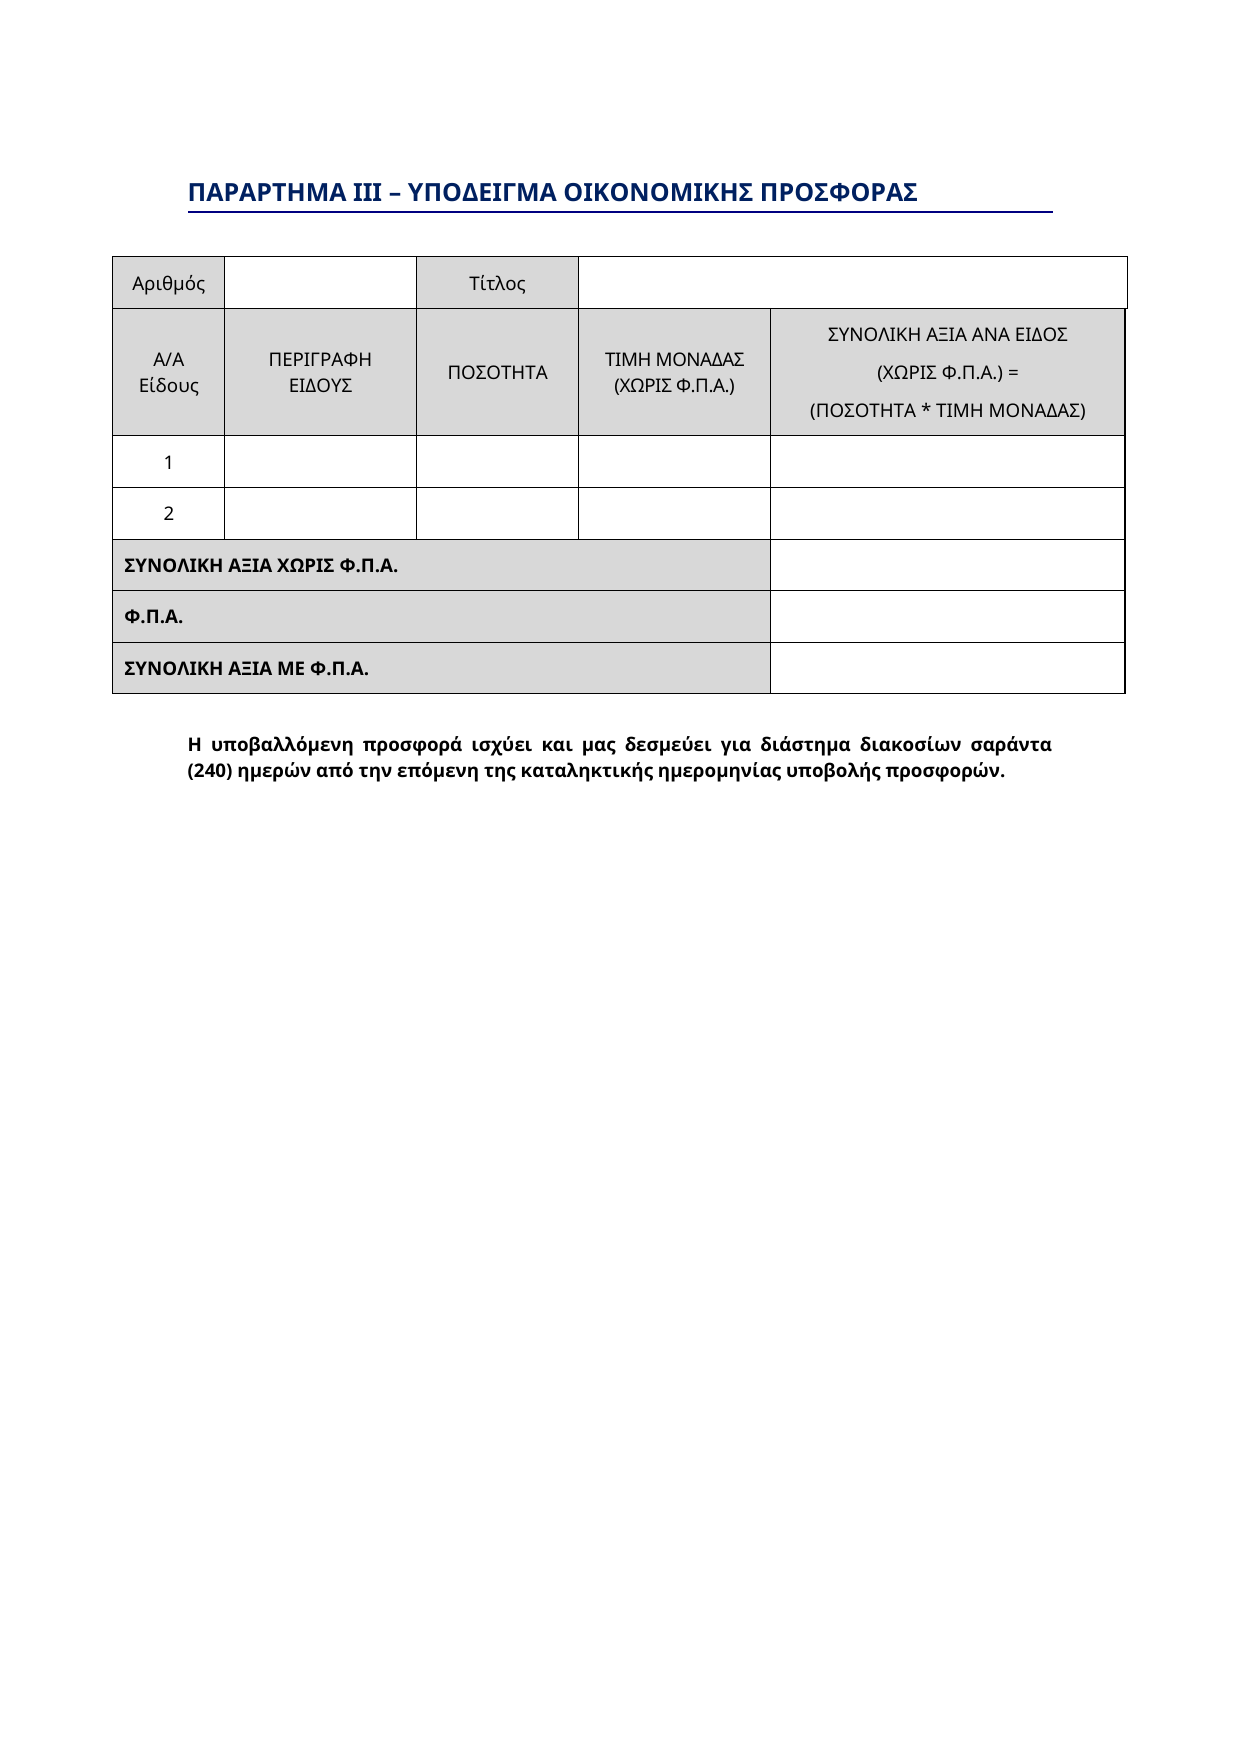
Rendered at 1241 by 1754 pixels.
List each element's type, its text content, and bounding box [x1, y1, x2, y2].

table_cell ΠΕΡΙΓΡΑΦΗ ΕΙΔΟΥΣ [225, 309, 416, 435]
table_cell [771, 540, 1124, 590]
table_cell [771, 488, 1124, 538]
table_cell 2 [113, 488, 224, 538]
table_cell ΤΙΜΗ ΜΟΝΑΔΑΣ (ΧΩΡΙΣ Φ.Π.Α.) [579, 309, 770, 435]
table_cell [225, 488, 416, 538]
table_cell [579, 436, 770, 487]
table_header [225, 257, 416, 308]
table_cell Α/Α Είδους [113, 309, 224, 435]
table_header Αριθμός [113, 257, 224, 308]
table_cell [225, 436, 416, 487]
table_cell [771, 643, 1124, 693]
table_cell ΣΥΝΟΛΙΚΗ ΑΞΙΑ ΑΝΑ ΕΙΔΟΣ (ΧΩΡΙΣ Φ.Π.Α.) = (ΠΟΣΟΤΗΤΑ * ΤΙΜΗ ΜΟΝΑΔΑΣ) [771, 309, 1124, 435]
table_cell [771, 436, 1124, 487]
table_cell 1 [113, 436, 224, 487]
table_cell ΠΟΣΟΤΗΤΑ [417, 309, 578, 435]
table_cell [771, 591, 1124, 642]
table_cell Φ.Π.Α. [113, 591, 770, 642]
table_header [579, 257, 1127, 308]
table_cell [417, 488, 578, 538]
table_cell ΣΥΝΟΛΙΚΗ ΑΞΙΑ ΧΩΡΙΣ Φ.Π.Α. [113, 540, 770, 590]
table_header Τίτλος [417, 257, 578, 308]
table_cell [417, 436, 578, 487]
table_cell ΣΥΝΟΛΙΚΗ ΑΞΙΑ ΜΕ Φ.Π.Α. [113, 643, 770, 693]
text Η υποβαλλόμενη προσφορά ισχύει και μας δεσμεύει για διάστημα διακοσίων σαράντα (240) ημερών από την επόμενη της καταληκτικής ημερομηνίας υποβολής προσφορών. [187, 732, 1053, 783]
subtitle ΠΑΡΑΡΤΗΜΑ ΙΙΙ – ΥΠΟΔΕΙΓΜΑ ΟΙΚΟΝΟΜΙΚΗΣ ΠΡΟΣΦΟΡΑΣ [187, 175, 1053, 213]
table_cell [579, 488, 770, 538]
